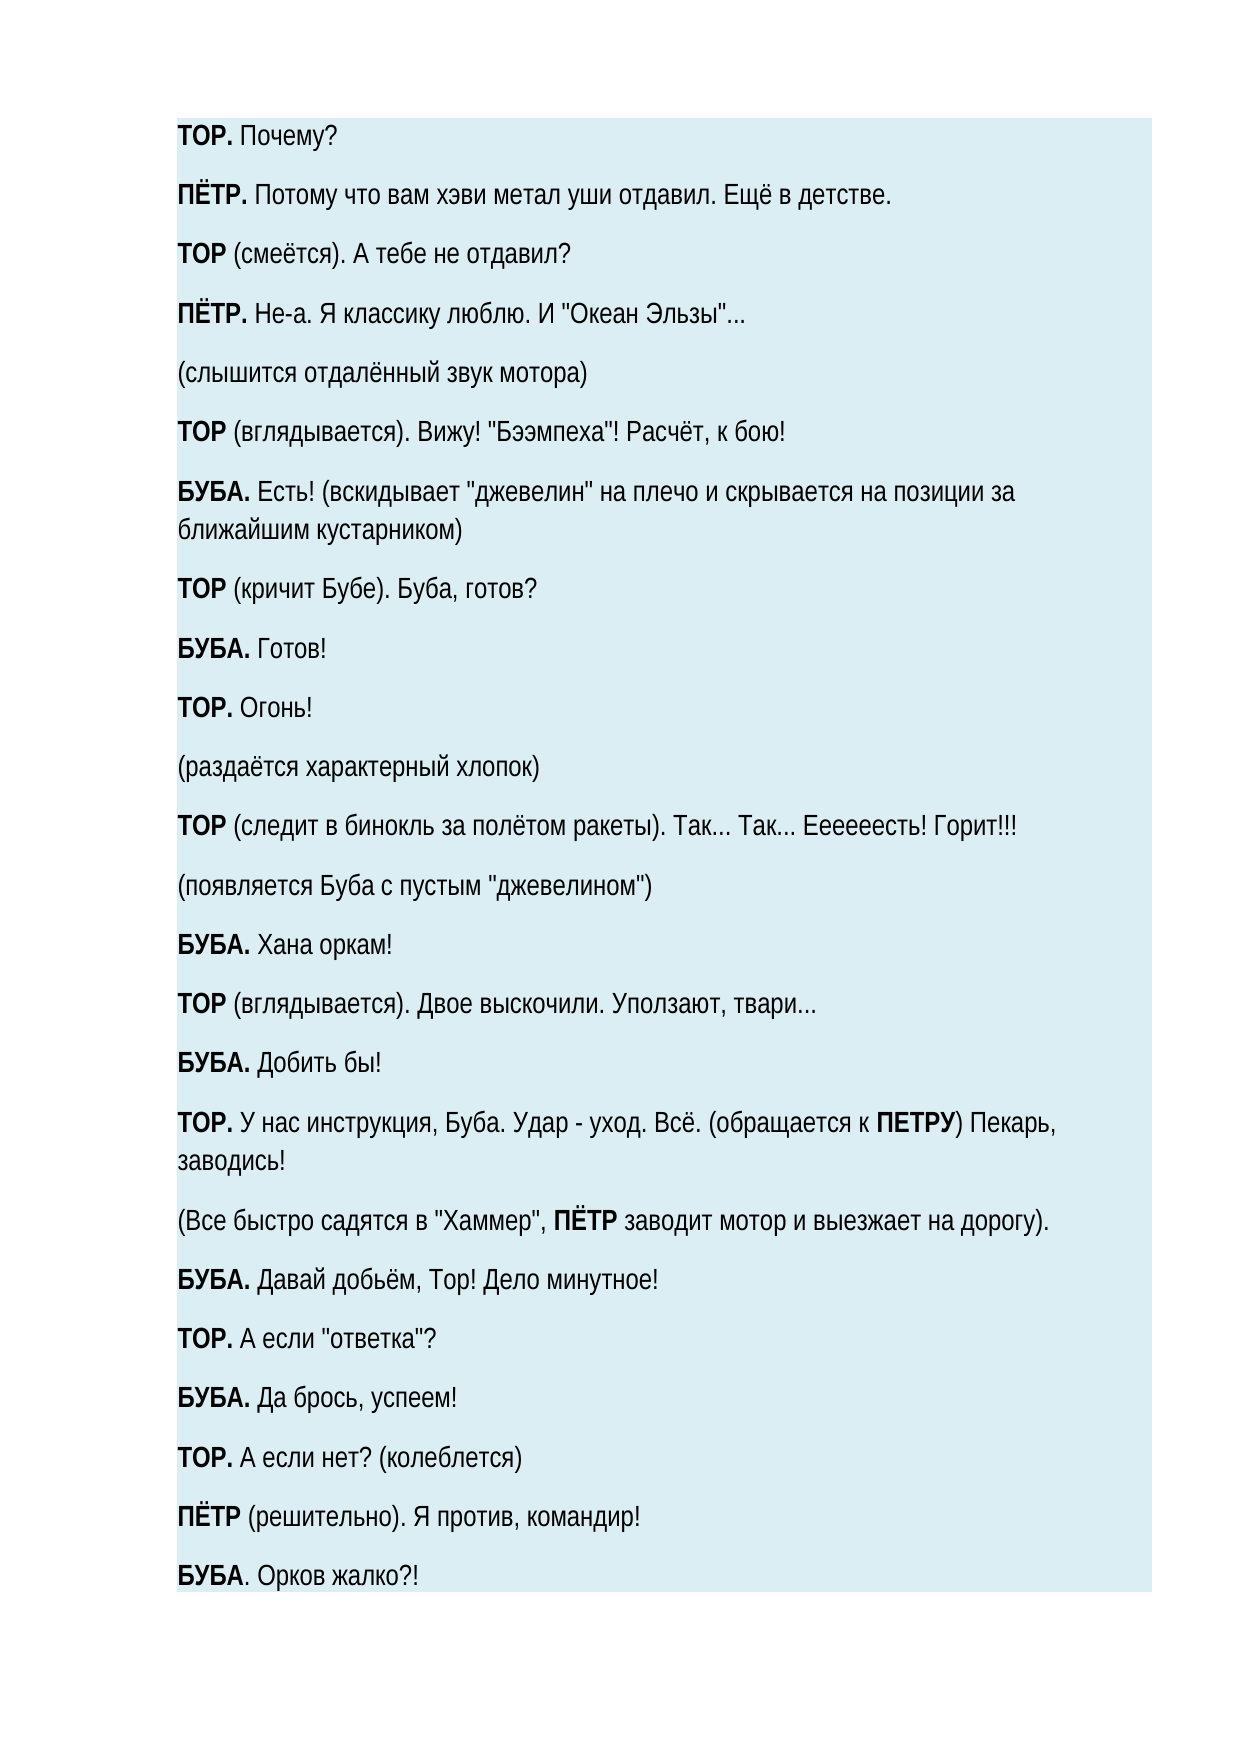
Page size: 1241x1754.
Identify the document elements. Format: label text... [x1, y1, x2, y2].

text БУБА. Орков жалко?! [177, 1558, 1152, 1592]
text ТОР. Почему? [177, 118, 1152, 152]
text ТОР. У нас инструкция, Буба. Удар - уход. Всё. (обращается к ПЕТРУ) Пекарь, заводись! [177, 1105, 1152, 1177]
text ТОР. А если "ответка"? [177, 1321, 1152, 1354]
text ТОР (вглядывается). Вижу! "Бээмпеха"! Расчёт, к бою! [177, 414, 1152, 448]
text (слышится отдалённый звук мотора) [177, 355, 1152, 389]
text БУБА. Добить бы! [177, 1046, 1152, 1079]
text ТОР (следит в бинокль за полётом ракеты). Так... Так... Еееееесть! Горит!!! [177, 808, 1152, 842]
text ПЁТР. Не-а. Я классику люблю. И "Океан Эльзы"... [177, 296, 1152, 329]
text БУБА. Да брось, успеем! [177, 1380, 1152, 1414]
text БУБА. Хана оркам! [177, 927, 1152, 961]
text (раздаётся характерный хлопок) [177, 749, 1152, 783]
text ПЁТР. Потому что вам хэви метал уши отдавил. Ещё в детстве. [177, 177, 1152, 211]
text ТОР. А если нет? (колеблется) [177, 1440, 1152, 1473]
text БУБА. Давай добьём, Тор! Дело минутное! [177, 1262, 1152, 1295]
text БУБА. Есть! (вскидывает "джевелин" на плечо и скрывается на позиции за ближайшим кустарником) [177, 474, 1152, 546]
text ТОР (вглядывается). Двое выскочили. Уползают, твари... [177, 986, 1152, 1020]
text ПЁТР (решительно). Я против, командир! [177, 1499, 1152, 1532]
text (Все быстро садятся в "Хаммер", ПЁТР заводит мотор и выезжает на дорогу). [177, 1203, 1152, 1236]
text ТОР. Огонь! [177, 690, 1152, 723]
text ТОР (кричит Бубе). Буба, готов? [177, 571, 1152, 605]
text ТОР (смеётся). А тебе не отдавил? [177, 237, 1152, 270]
text (появляется Буба с пустым "джевелином") [177, 868, 1152, 901]
text БУБА. Готов! [177, 631, 1152, 664]
